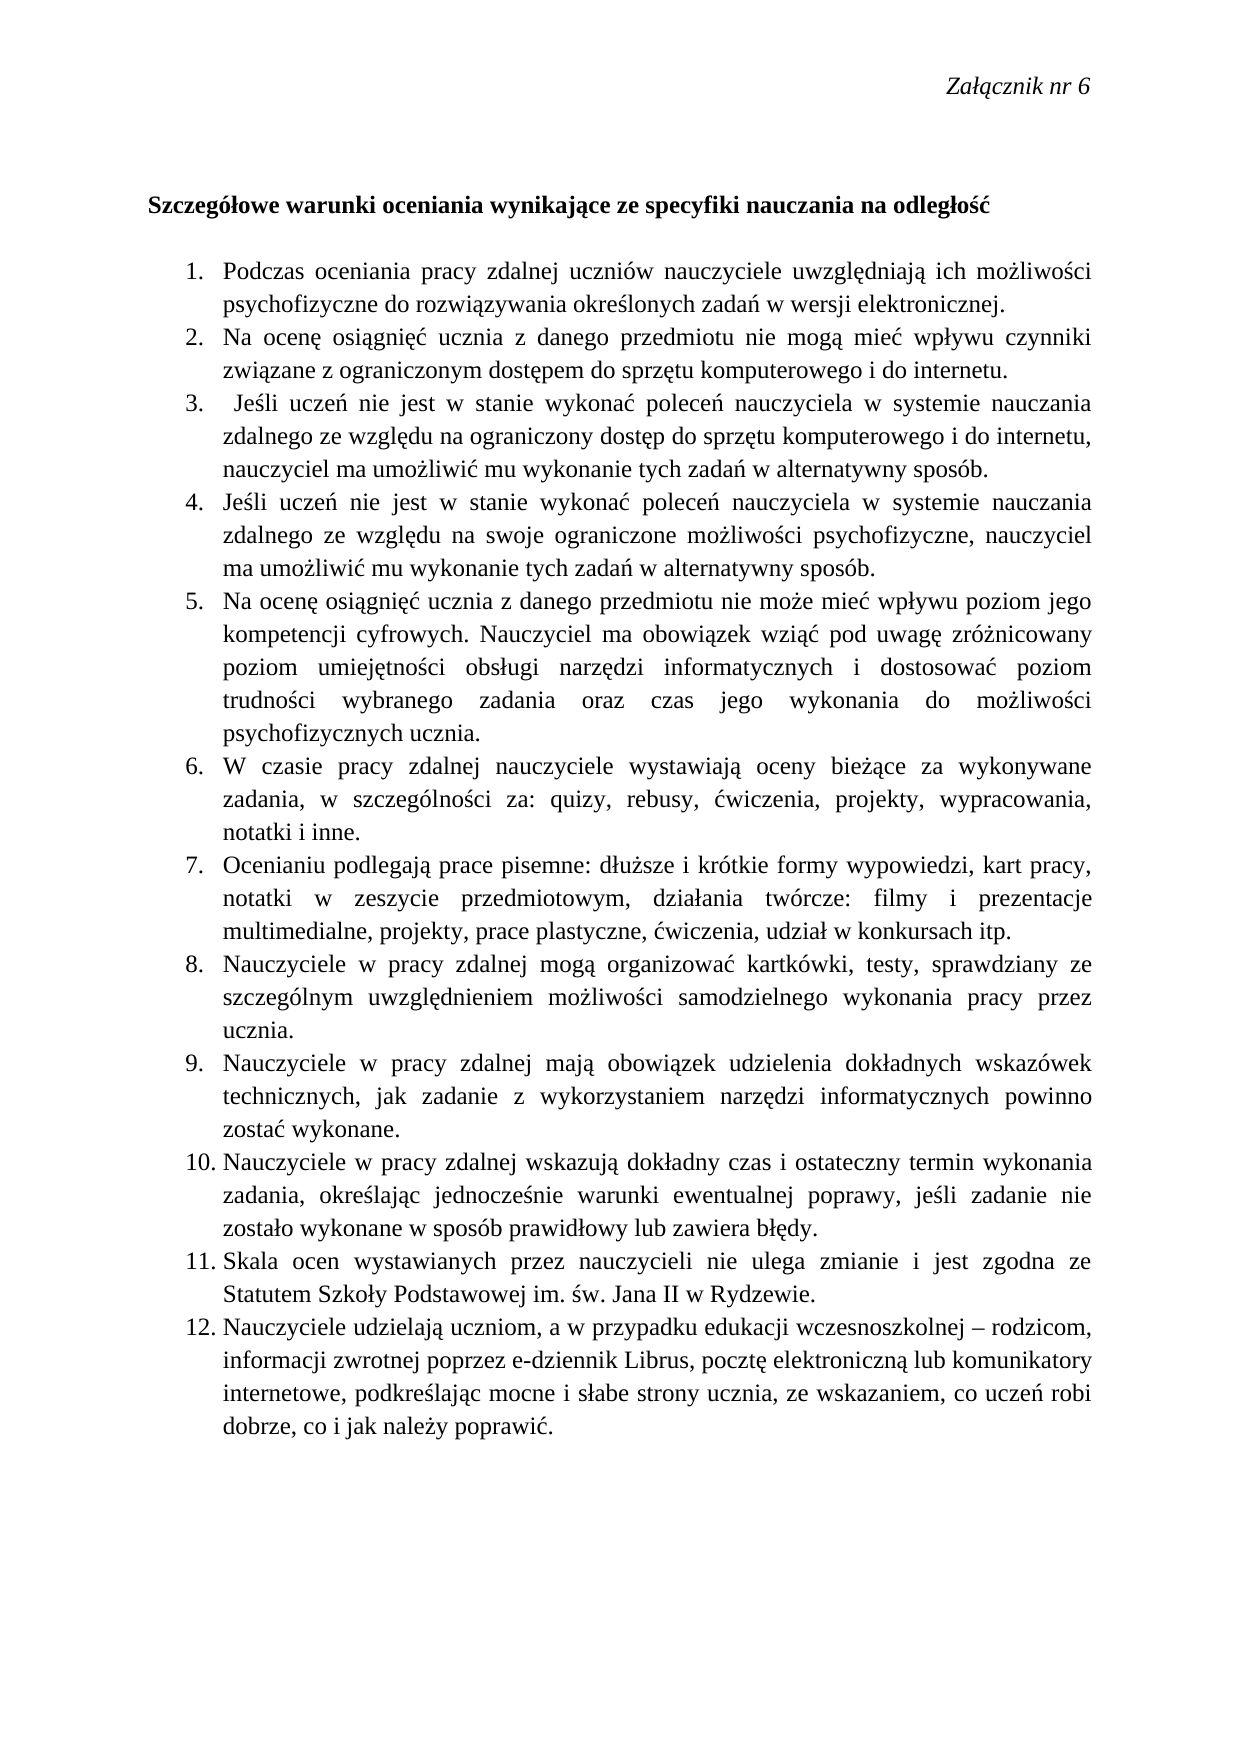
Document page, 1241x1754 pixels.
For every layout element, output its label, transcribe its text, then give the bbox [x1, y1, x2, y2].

list Nauczyciele w pracy zdalnej wskazują dokładny czas i ostateczny termin wykonania zadania, określając jednocześnie warunki ewentualnej poprawy, jeśli zadanie nie zostało wykonane w sposób prawidłowy lub zawiera błędy. [185, 1147, 1093, 1242]
list Ocenianiu podlegają prace pisemne: dłuższe i krótkie formy wypowiedzi, kart pracy, notatki w zeszycie przedmiotowym, działania twórcze: filmy i prezentacje multimedialne, projekty, prace plastyczne, ćwiczenia, udział w konkursach itp. [185, 850, 1093, 945]
text Szczegółowe warunki oceniania wynikające ze specyfiki nauczania na odległość [148, 190, 1093, 218]
list Na ocenę osiągnięć ucznia z danego przedmiotu nie może mieć wpływu poziom jego kompetencji cyfrowych. Nauczyciel ma obowiązek wziąć pod uwagę zróżnicowany poziom umiejętności obsługi narzędzi informatycznych i dostosować poziom trudności wybranego zadania oraz czas jego wykonania do możliwości psychofizycznych ucznia. [185, 586, 1093, 747]
list Skala ocen wystawianych przez nauczycieli nie ulega zmianie i jest zgodna ze Statutem Szkoły Podstawowej im. św. Jana II w Rydzewie. [185, 1246, 1093, 1308]
list Na ocenę osiągnięć ucznia z danego przedmiotu nie mogą mieć wpływu czynniki związane z ograniczonym dostępem do sprzętu komputerowego i do internetu. [185, 322, 1093, 383]
list Nauczyciele udzielają uczniom, a w przypadku edukacji wczesnoszkolnej – rodzicom, informacji zwrotnej poprzez e-dziennik Librus, pocztę elektroniczną lub komunikatory internetowe, podkreślając mocne i słabe strony ucznia, ze wskazaniem, co uczeń robi dobrze, co i jak należy poprawić. [185, 1312, 1093, 1440]
list Jeśli uczeń nie jest w stanie wykonać poleceń nauczyciela w systemie nauczania zdalnego ze względu na swoje ograniczone możliwości psychofizyczne, nauczyciel ma umożliwić mu wykonanie tych zadań w alternatywny sposób. [185, 487, 1093, 582]
text Załącznik nr 6 [148, 71, 1093, 132]
list Nauczyciele w pracy zdalnej mogą organizować kartkówki, testy, sprawdziany ze szczególnym uwzględnieniem możliwości samodzielnego wykonania pracy przez ucznia. [185, 949, 1093, 1044]
list Jeśli uczeń nie jest w stanie wykonać poleceń nauczyciela w systemie nauczania zdalnego ze względu na ograniczony dostęp do sprzętu komputerowego i do internetu, nauczyciel ma umożliwić mu wykonanie tych zadań w alternatywny sposób. [185, 388, 1093, 483]
list Nauczyciele w pracy zdalnej mają obowiązek udzielenia dokładnych wskazówek technicznych, jak zadanie z wykorzystaniem narzędzi informatycznych powinno zostać wykonane. [185, 1048, 1093, 1143]
list Podczas oceniania pracy zdalnej uczniów nauczyciele uwzględniają ich możliwości psychofizyczne do rozwiązywania określonych zadań w wersji elektronicznej. [185, 256, 1093, 317]
list W czasie pracy zdalnej nauczyciele wystawiają oceny bieżące za wykonywane zadania, w szczególności za: quizy, rebusy, ćwiczenia, projekty, wypracowania, notatki i inne. [185, 751, 1093, 846]
